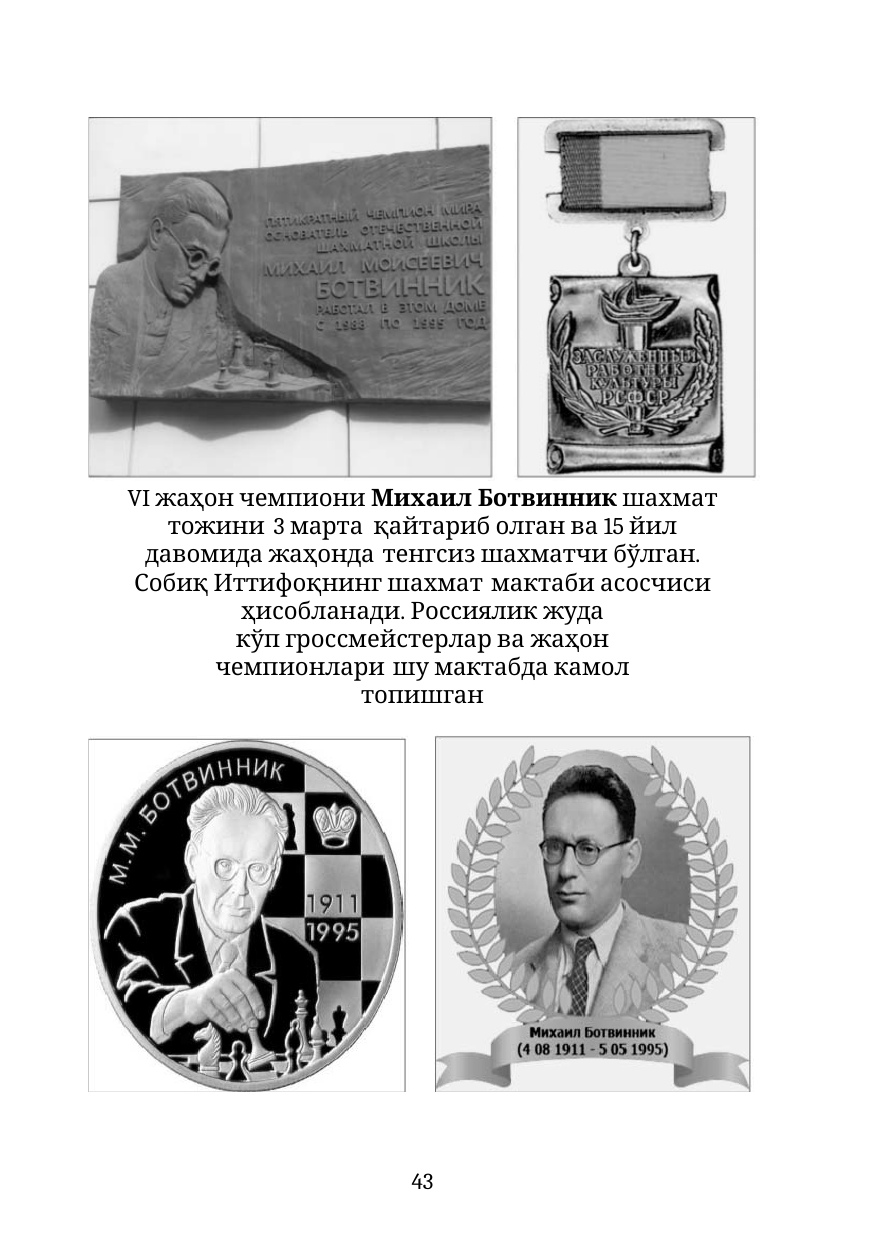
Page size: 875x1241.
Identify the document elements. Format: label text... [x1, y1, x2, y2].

picture [88, 117, 760, 481]
text кўп гроссмейстерлар ва жаҳон чемпионлари шу мактабда камол топишган [170, 626, 675, 709]
picture [88, 735, 754, 1092]
text 43 [77, 1169, 768, 1195]
text VI жаҳон чемпиони Михаил Ботвинник шахмат тожини 3 марта қайтариб олган ва 15 йил давомида жаҳонда тенгсиз шахматчи бўлган. Собиқ Иттифоқнинг шахмат мактаби асосчиси ҳисобланади. Россиялик жуда [114, 485, 730, 625]
